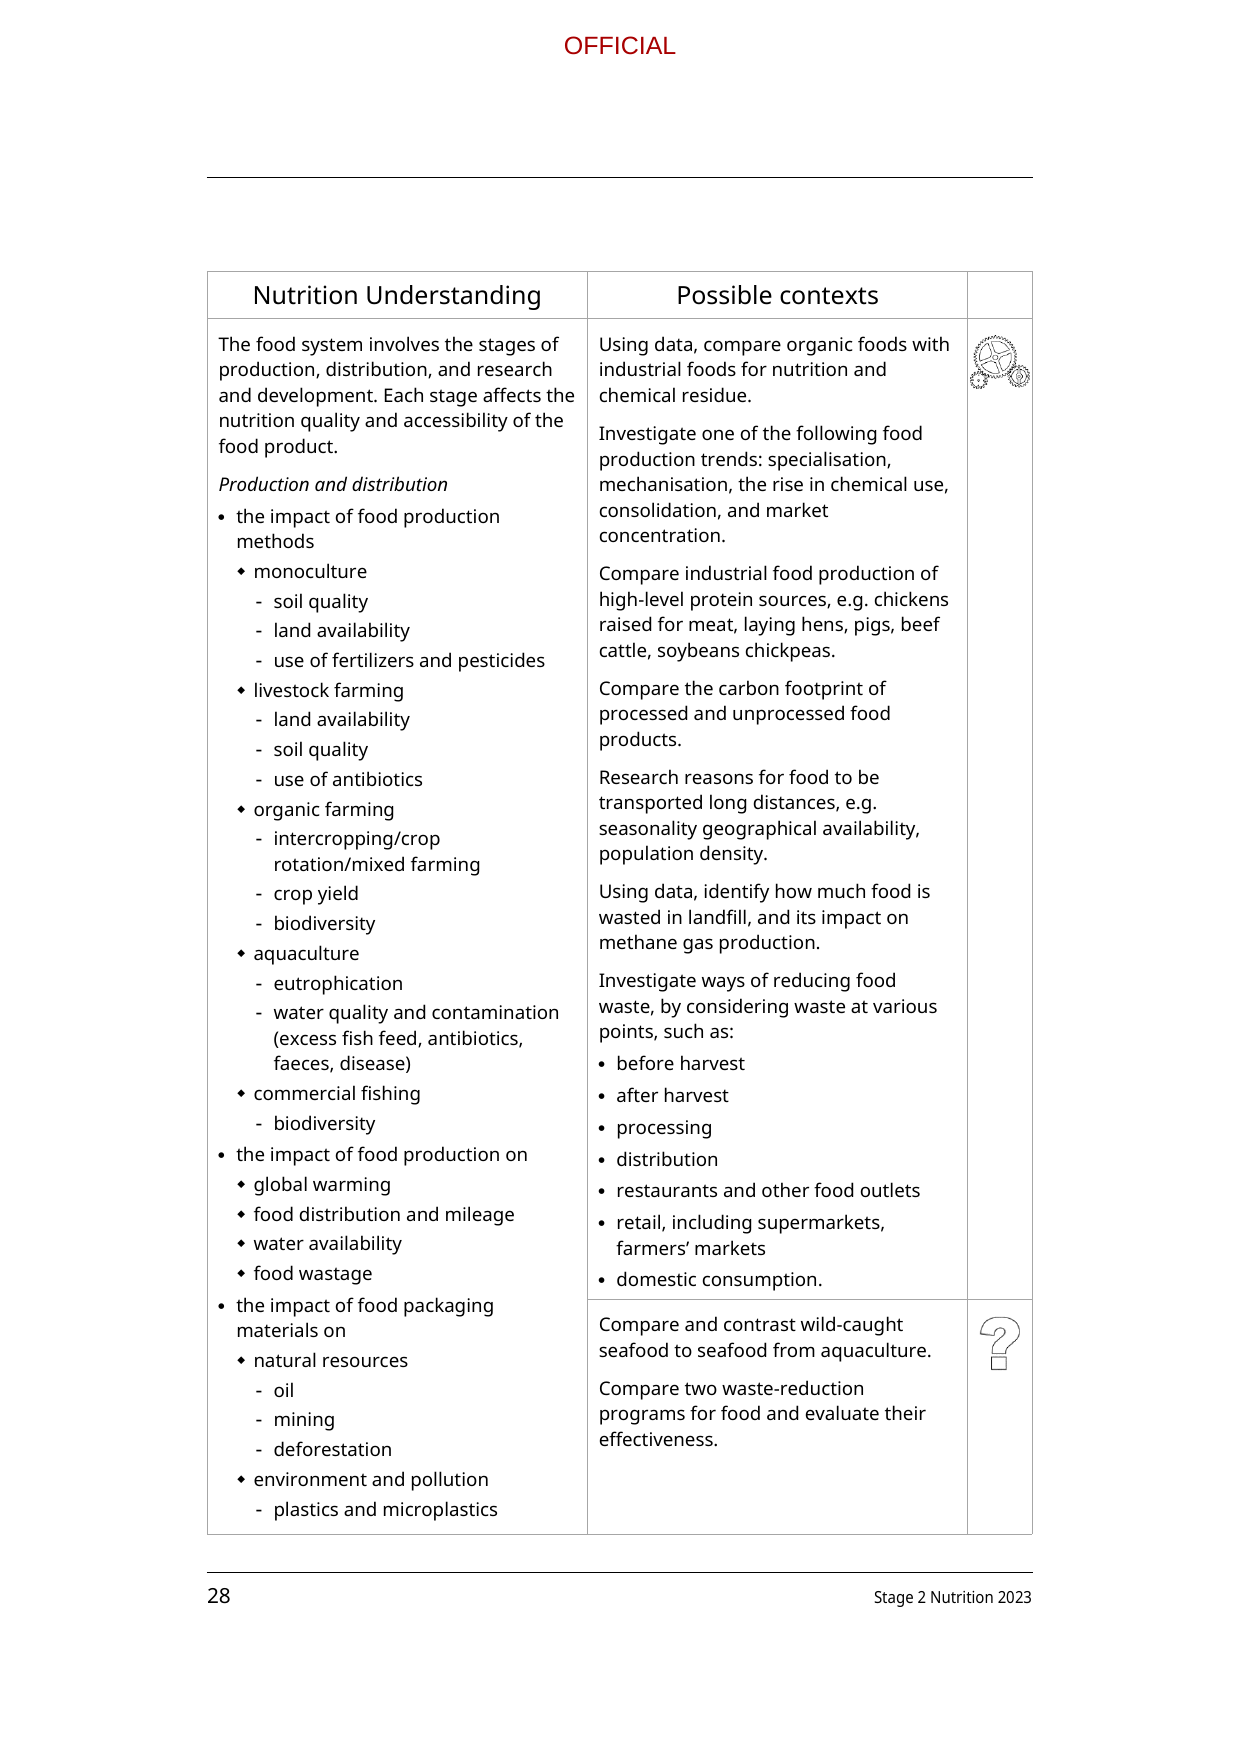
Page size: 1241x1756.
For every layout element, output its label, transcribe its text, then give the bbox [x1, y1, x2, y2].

table_header Nutrition Understanding [208, 272, 587, 318]
table_header [968, 272, 1032, 318]
table_cell Using data, compare organic foods with industrial foods for nutrition and chemical residue. Investigate one of the following food production trends: specialisation, mechanisation, the rise in chemical use, consolidation, and market concentration. Compare industrial food production of high-level protein sources, e.g. chickens raised for meat, laying hens, pigs, beef cattle, soybeans chickpeas. Compare the carbon footprint of processed and unprocessed food products. Research reasons for food to be transported long distances, e.g. seasonality geographical availability, population density. Using data, identify how much food is wasted in landfill, and its impact on methane gas production. Investigate ways of reducing food waste, by considering waste at various points, such as: before harvest after harvest processing distribution restaurants and other food outlets retail, including supermarkets, farmers’ markets domestic consumption. [588, 319, 967, 1299]
picture [970, 335, 1030, 389]
picture [977, 1315, 1022, 1371]
table_cell Compare and contrast wild-caught seafood to seafood from aquaculture. Compare two waste-reduction programs for food and evaluate their effectiveness. [588, 1300, 967, 1534]
table_cell [968, 319, 1032, 1299]
table_header Possible contexts [588, 272, 967, 318]
table_cell The food system involves the stages of production, distribution, and research and development. Each stage affects the nutrition quality and accessibility of the food product. Production and distribution the impact of food production methods monoculture soil quality land availability use of fertilizers and pesticides livestock farming land availability soil quality use of antibiotics organic farming intercropping/crop rotation/mixed farming crop yield biodiversity aquaculture eutrophication water quality and contamination (excess fish feed, antibiotics, faeces, disease) commercial fishing biodiversity the impact of food production on global warming food distribution and mileage water availability food wastage the impact of food packaging materials on natural resources oil mining deforestation environment and pollution plastics and microplastics habitats food waste compostable packaging landfill. strategies that consumers, producers and retailers can do to reduce food wastage and its impact on the environment. [208, 319, 587, 1534]
table_cell [968, 1300, 1032, 1534]
